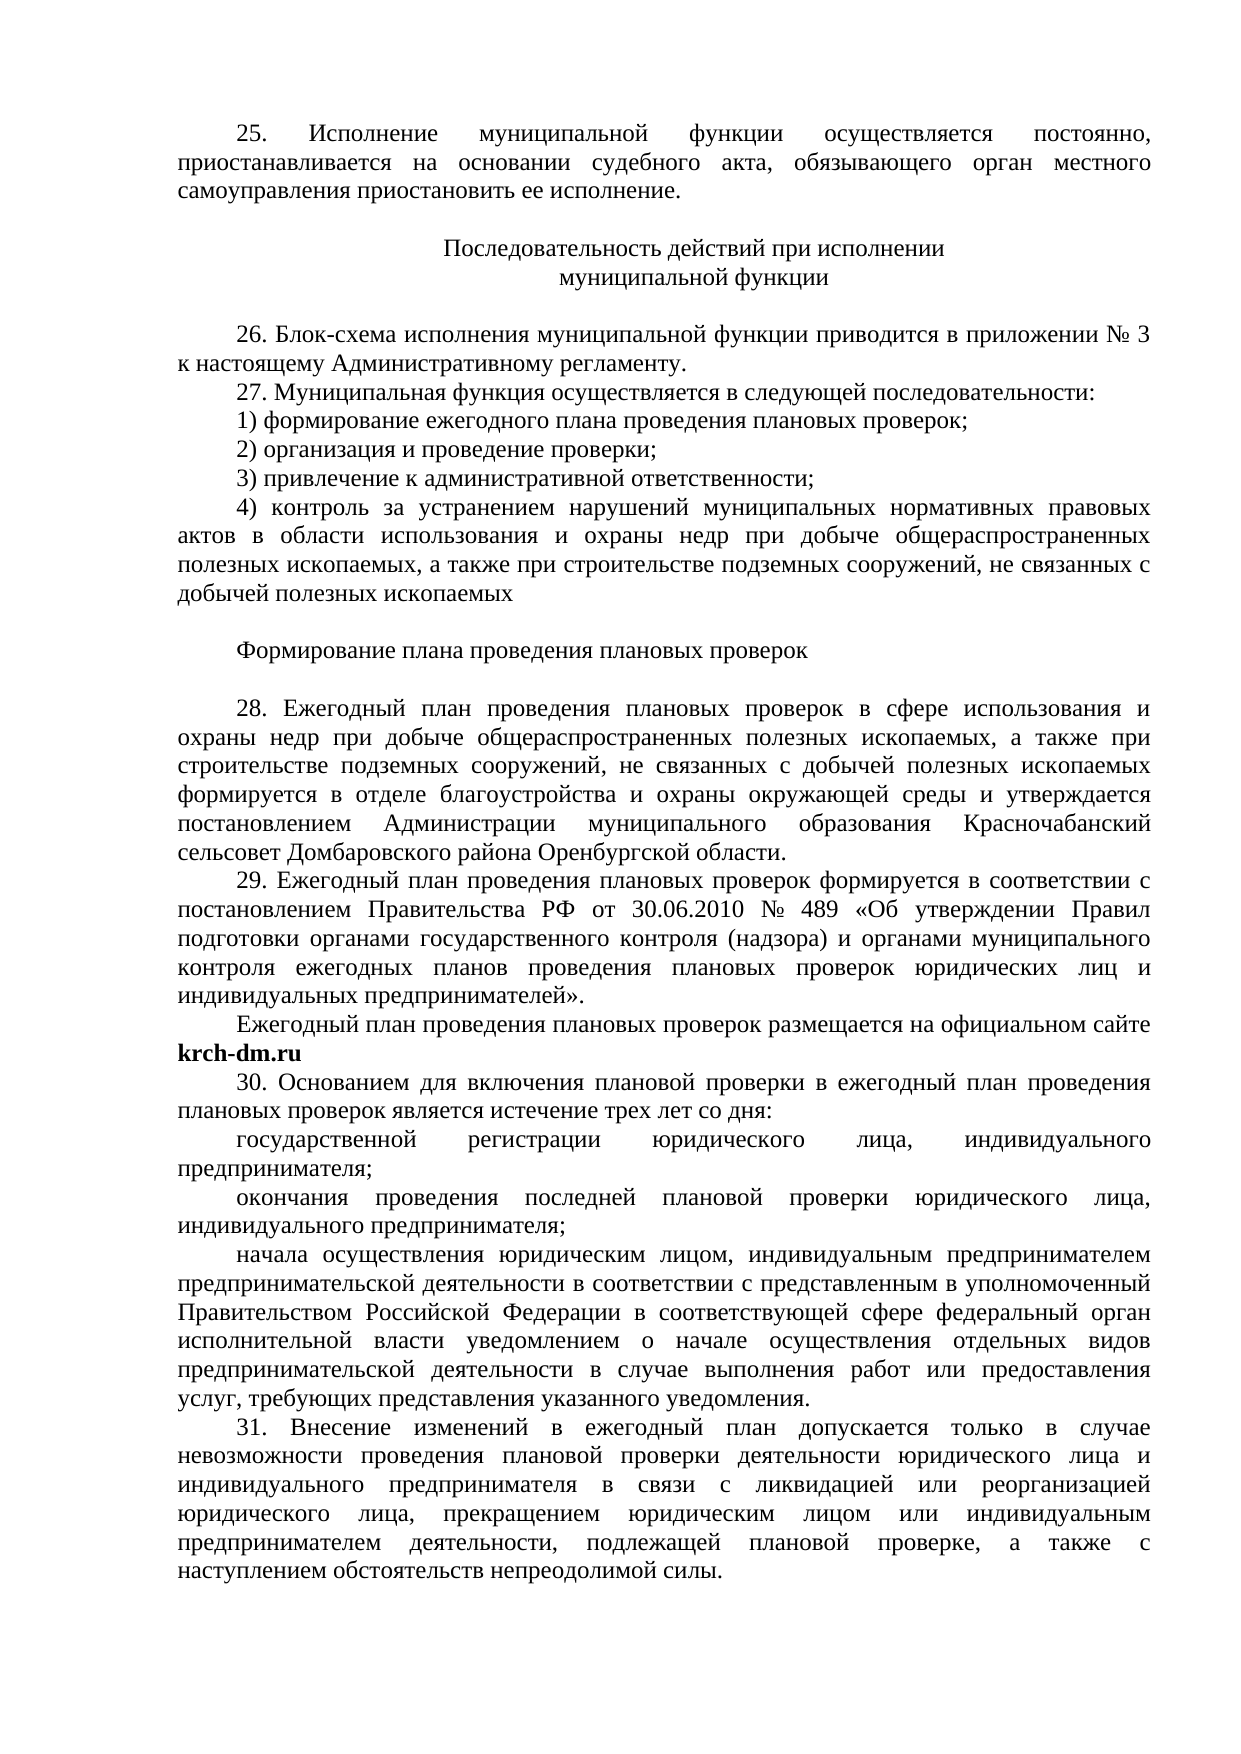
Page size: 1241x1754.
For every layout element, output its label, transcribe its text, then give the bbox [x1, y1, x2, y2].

text 29. Ежегодный план проведения плановых проверок формируется в соответствии с постановлением Правительства РФ от 30.06.2010 № 489 «Об утверждении Правил подготовки органами государственного контроля (надзора) и органами муниципального контроля ежегодных планов проведения плановых проверок юридических лиц и индивидуальных предпринимателей». [177, 866, 1152, 1009]
text начала осуществления юридическим лицом, индивидуальным предпринимателем предпринимательской деятельности в соответствии с представленным в уполномоченный Правительством Российской Федерации в соответствующей сфере федеральный орган исполнительной власти уведомлением о начале осуществления отдельных видов предпринимательской деятельности в случае выполнения работ или предоставления услуг, требующих представления указанного уведомления. [177, 1239, 1152, 1412]
text муниципальной функции [177, 262, 1152, 291]
text 30. Основанием для включения плановой проверки в ежегодный план проведения плановых проверок является истечение трех лет со дня: [177, 1067, 1152, 1124]
text Ежегодный план проведения плановых проверок размещается на официальном сайте krch-dm.ru [177, 1009, 1152, 1067]
text 28. Ежегодный план проведения плановых проверок в сфере использования и охраны недр при добыче общераспространенных полезных ископаемых, а также при строительстве подземных сооружений, не связанных с добычей полезных ископаемых формируется в отделе благоустройства и охраны окружающей среды и утверждается постановлением Администрации муниципального образования Красночабанский сельсовет Домбаровского района Оренбургской области. [177, 693, 1152, 866]
text 1) формирование ежегодного плана проведения плановых проверок; [177, 406, 1152, 434]
text 26. Блок-схема исполнения муниципальной функции приводится в приложении № 3 к настоящему Административному регламенту. [177, 319, 1152, 377]
text 25. Исполнение муниципальной функции осуществляется постоянно, приостанавливается на основании судебного акта, обязывающего орган местного самоуправления приостановить ее исполнение. [177, 118, 1152, 204]
text Последовательность действий при исполнении [177, 233, 1152, 262]
text государственной регистрации юридического лица, индивидуального предпринимателя; [177, 1124, 1152, 1182]
text 31. Внесение изменений в ежегодный план допускается только в случае невозможности проведения плановой проверки деятельности юридического лица и индивидуального предпринимателя в связи с ликвидацией или реорганизацией юридического лица, прекращением юридическим лицом или индивидуальным предпринимателем деятельности, подлежащей плановой проверке, а также с наступлением обстоятельств непреодолимой силы. [177, 1412, 1152, 1584]
text 4) контроль за устранением нарушений муниципальных нормативных правовых актов в области использования и охраны недр при добыче общераспространенных полезных ископаемых, а также при строительстве подземных сооружений, не связанных с добычей полезных ископаемых [177, 492, 1152, 607]
text 2) организация и проведение проверки; [177, 434, 1152, 463]
text 27. Муниципальная функция осуществляется в следующей последовательности: [177, 377, 1152, 406]
text Формирование плана проведения плановых проверок [177, 636, 1152, 664]
text окончания проведения последней плановой проверки юридического лица, индивидуального предпринимателя; [177, 1182, 1152, 1239]
text 3) привлечение к административной ответственности; [177, 463, 1152, 492]
